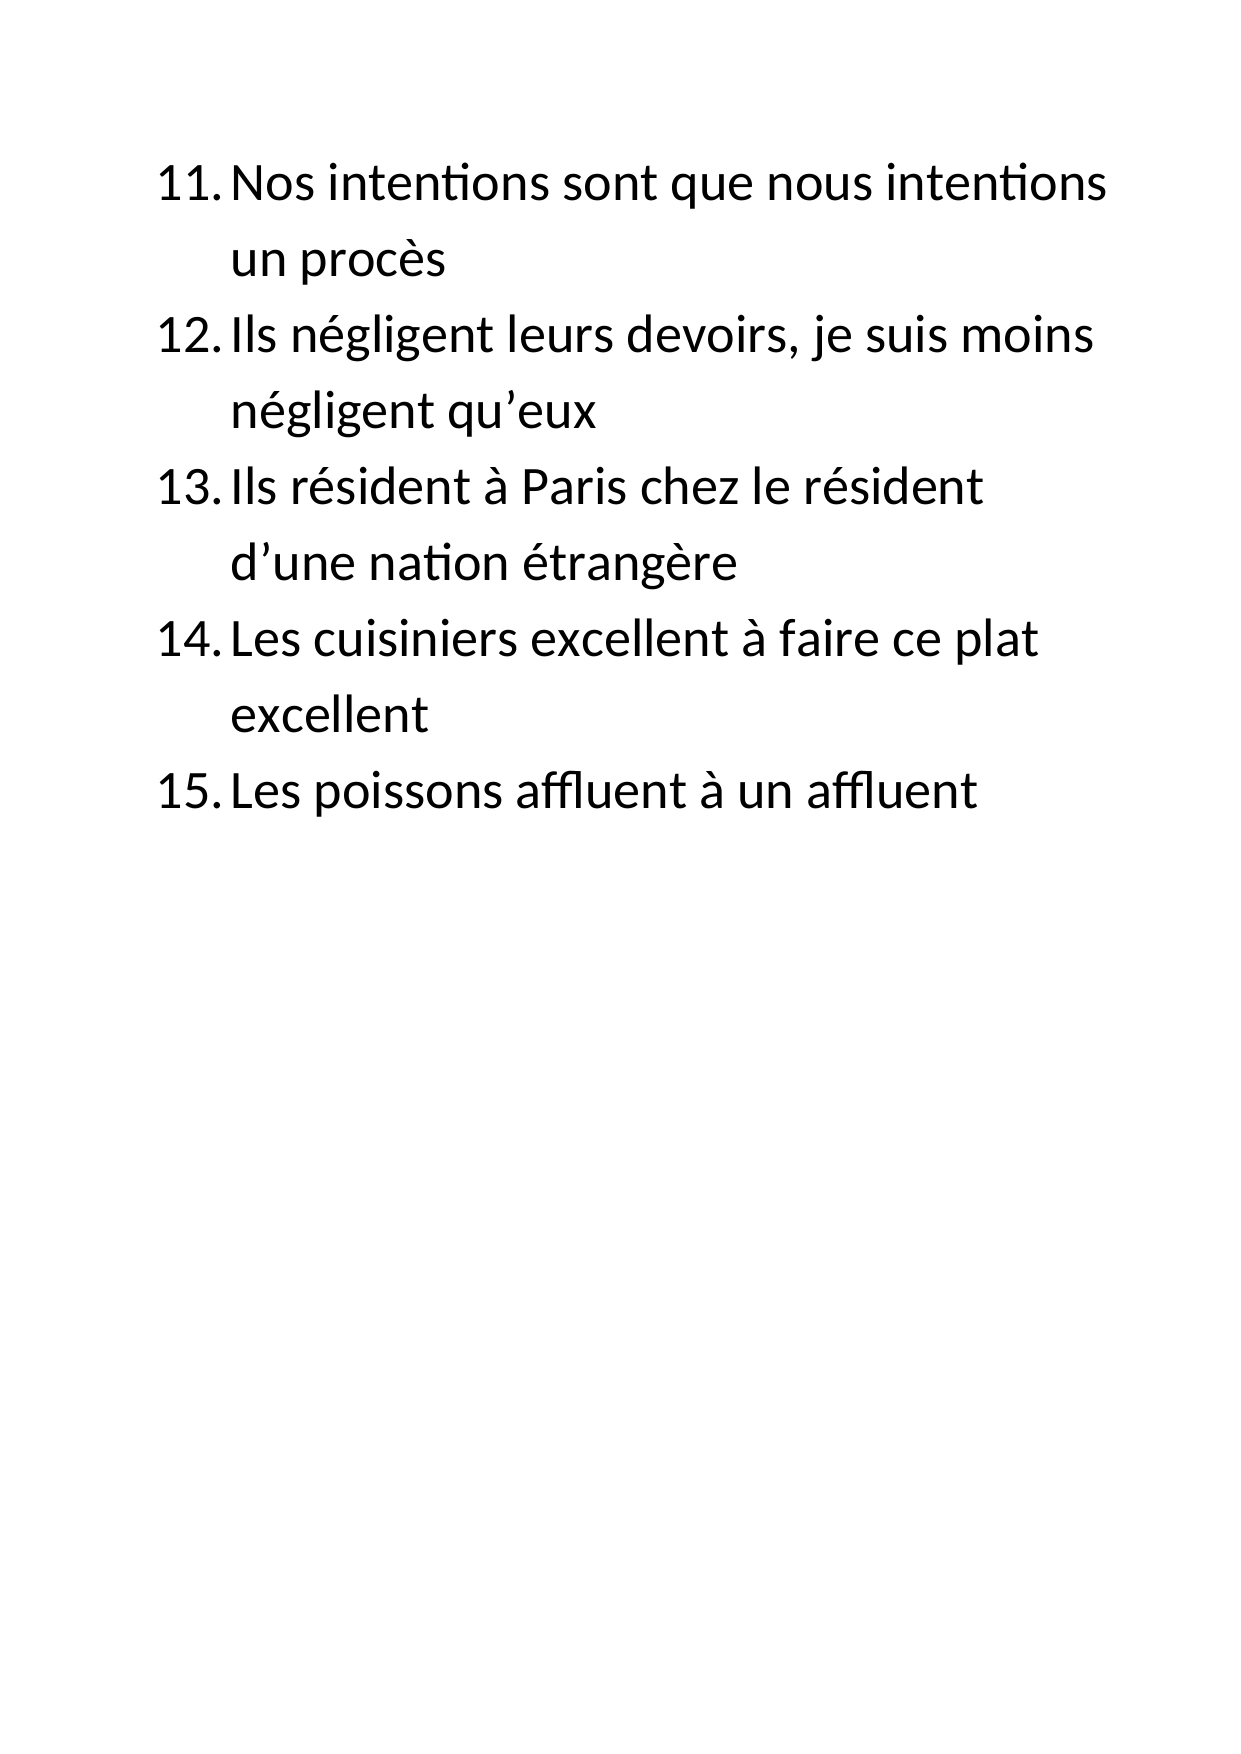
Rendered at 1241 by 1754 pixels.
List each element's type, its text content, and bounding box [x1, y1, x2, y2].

list Ils résident à Paris chez le résident d’une nation étrangère [156, 452, 1122, 594]
list Nos intentions sont que nous intentions un procès [156, 148, 1122, 290]
list Les cuisiniers excellent à faire ce plat excellent [156, 604, 1122, 746]
list Les poissons affluent à un affluent [156, 756, 1122, 822]
list Ils négligent leurs devoirs, je suis moins négligent qu’eux [156, 300, 1122, 442]
